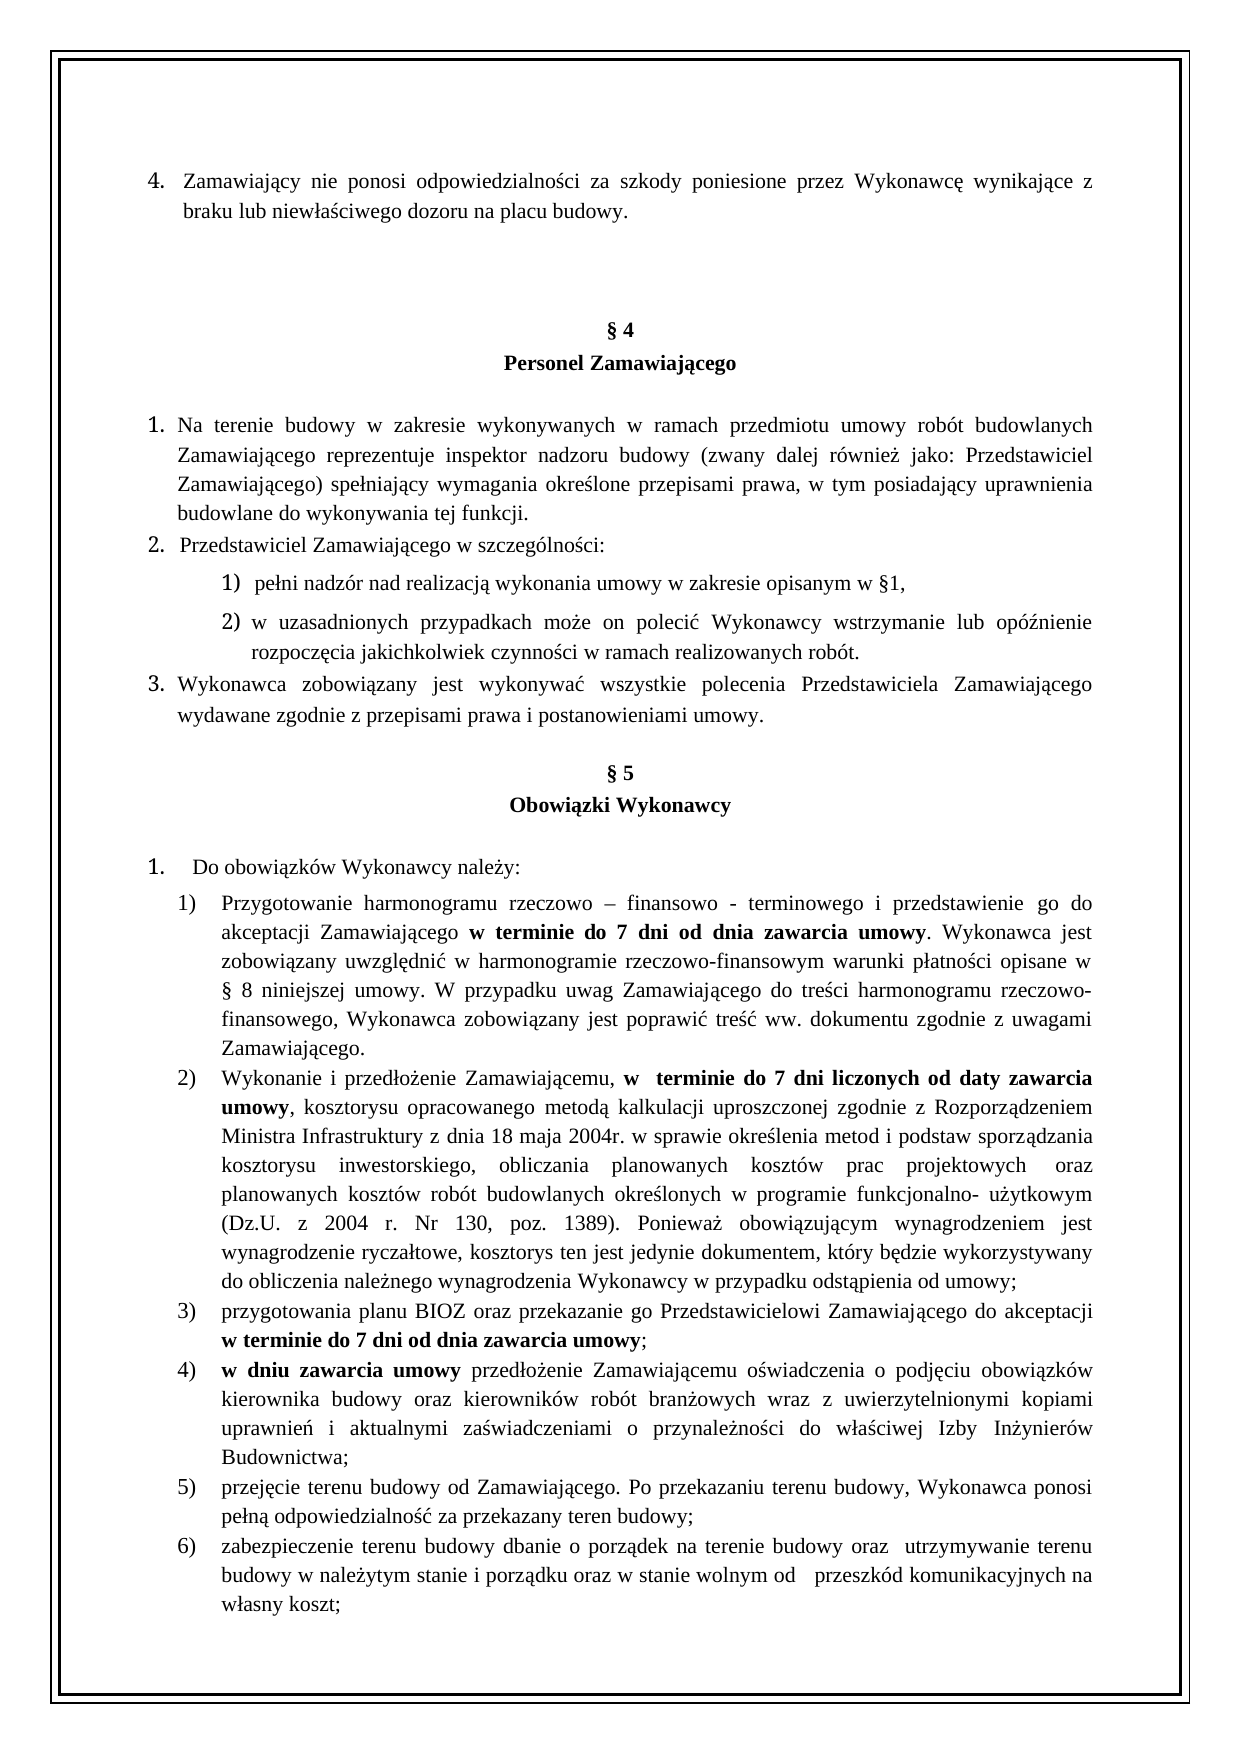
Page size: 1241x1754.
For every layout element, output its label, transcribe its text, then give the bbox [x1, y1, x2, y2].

list w dniu zawarcia umowy przedłożenie Zamawiającemu oświadczenia o podjęciu obowiązków kierownika budowy oraz kierowników robót branżowych wraz z uwierzytelnionymi kopiami uprawnień i aktualnymi zaświadczeniami o przynależności do właściwej Izby Inżynierów Budownictwa; [177, 1356, 1093, 1469]
text Obowiązki Wykonawcy [135, 792, 1105, 818]
list przygotowania planu BIOZ oraz przekazanie go Przedstawicielowi Zamawiającego do akceptacji w terminie do 7 dni od dnia zawarcia umowy; [177, 1297, 1093, 1352]
list w uzasadnionych przypadkach może on polecić Wykonawcy wstrzymanie lub opóźnienie rozpoczęcia jakichkolwiek czynności w ramach realizowanych robót. [221, 606, 1093, 664]
list Przedstawiciel Zamawiającego w szczególności: [147, 529, 1105, 559]
text § 5 [135, 759, 1105, 785]
list zabezpieczenie terenu budowy dbanie o porządek na terenie budowy oraz utrzymywanie terenu budowy w należytym stanie i porządku oraz w stanie wolnym od przeszkód komunikacyjnych na własny koszt; [177, 1532, 1093, 1617]
list Do obowiązków Wykonawcy należy: [147, 851, 1105, 881]
list Na terenie budowy w zakresie wykonywanych w ramach przedmiotu umowy robót budowlanych Zamawiającego reprezentuje inspektor nadzoru budowy (zwany dalej również jako: Przedstawiciel Zamawiającego) spełniający wymagania określone przepisami prawa, w tym posiadający uprawnienia budowlane do wykonywania tej funkcji. [147, 409, 1093, 525]
list przejęcie terenu budowy od Zamawiającego. Po przekazaniu terenu budowy, Wykonawca ponosi pełną odpowiedzialność za przekazany teren budowy; [177, 1473, 1093, 1528]
list Przygotowanie harmonogramu rzeczowo – finansowo - terminowego i przedstawienie go do akceptacji Zamawiającego w terminie do 7 dni od dnia zawarcia umowy. Wykonawca jest zobowiązany uwzględnić w harmonogramie rzeczowo-finansowym warunki płatności opisane w § 8 niniejszej umowy. W przypadku uwag Zamawiającego do treści harmonogramu rzeczowo-finansowego, Wykonawca zobowiązany jest poprawić treść ww. dokumentu zgodnie z uwagami Zamawiającego. [177, 889, 1093, 1060]
list pełni nadzór nad realizacją wykonania umowy w zakresie opisanym w §1, [221, 567, 1105, 597]
list Wykonawca zobowiązany jest wykonywać wszystkie polecenia Przedstawiciela Zamawiającego wydawane zgodnie z przepisami prawa i postanowieniami umowy. [147, 668, 1092, 727]
list Wykonanie i przedłożenie Zamawiającemu, w terminie do 7 dni liczonych od daty zawarcia umowy, kosztorysu opracowanego metodą kalkulacji uproszczonej zgodnie z Rozporządzeniem Ministra Infrastruktury z dnia 18 maja 2004r. w sprawie określenia metod i podstaw sporządzania kosztorysu inwestorskiego, obliczania planowanych kosztów prac projektowych oraz planowanych kosztów robót budowlanych określonych w programie funkcjonalno- użytkowym (Dz.U. z 2004 r. Nr 130, poz. 1389). Ponieważ obowiązującym wynagrodzeniem jest wynagrodzenie ryczałtowe, kosztorys ten jest jedynie dokumentem, który będzie wykorzystywany do obliczenia należnego wynagrodzenia Wykonawcy w przypadku odstąpienia od umowy; [177, 1064, 1093, 1293]
text Personel Zamawiającego [136, 350, 1104, 375]
list Zamawiający nie ponosi odpowiedzialności za szkody poniesione przez Wykonawcę wynikające z braku lub niewłaściwego dozoru na placu budowy. [147, 164, 1093, 223]
text § 4 [135, 317, 1105, 342]
